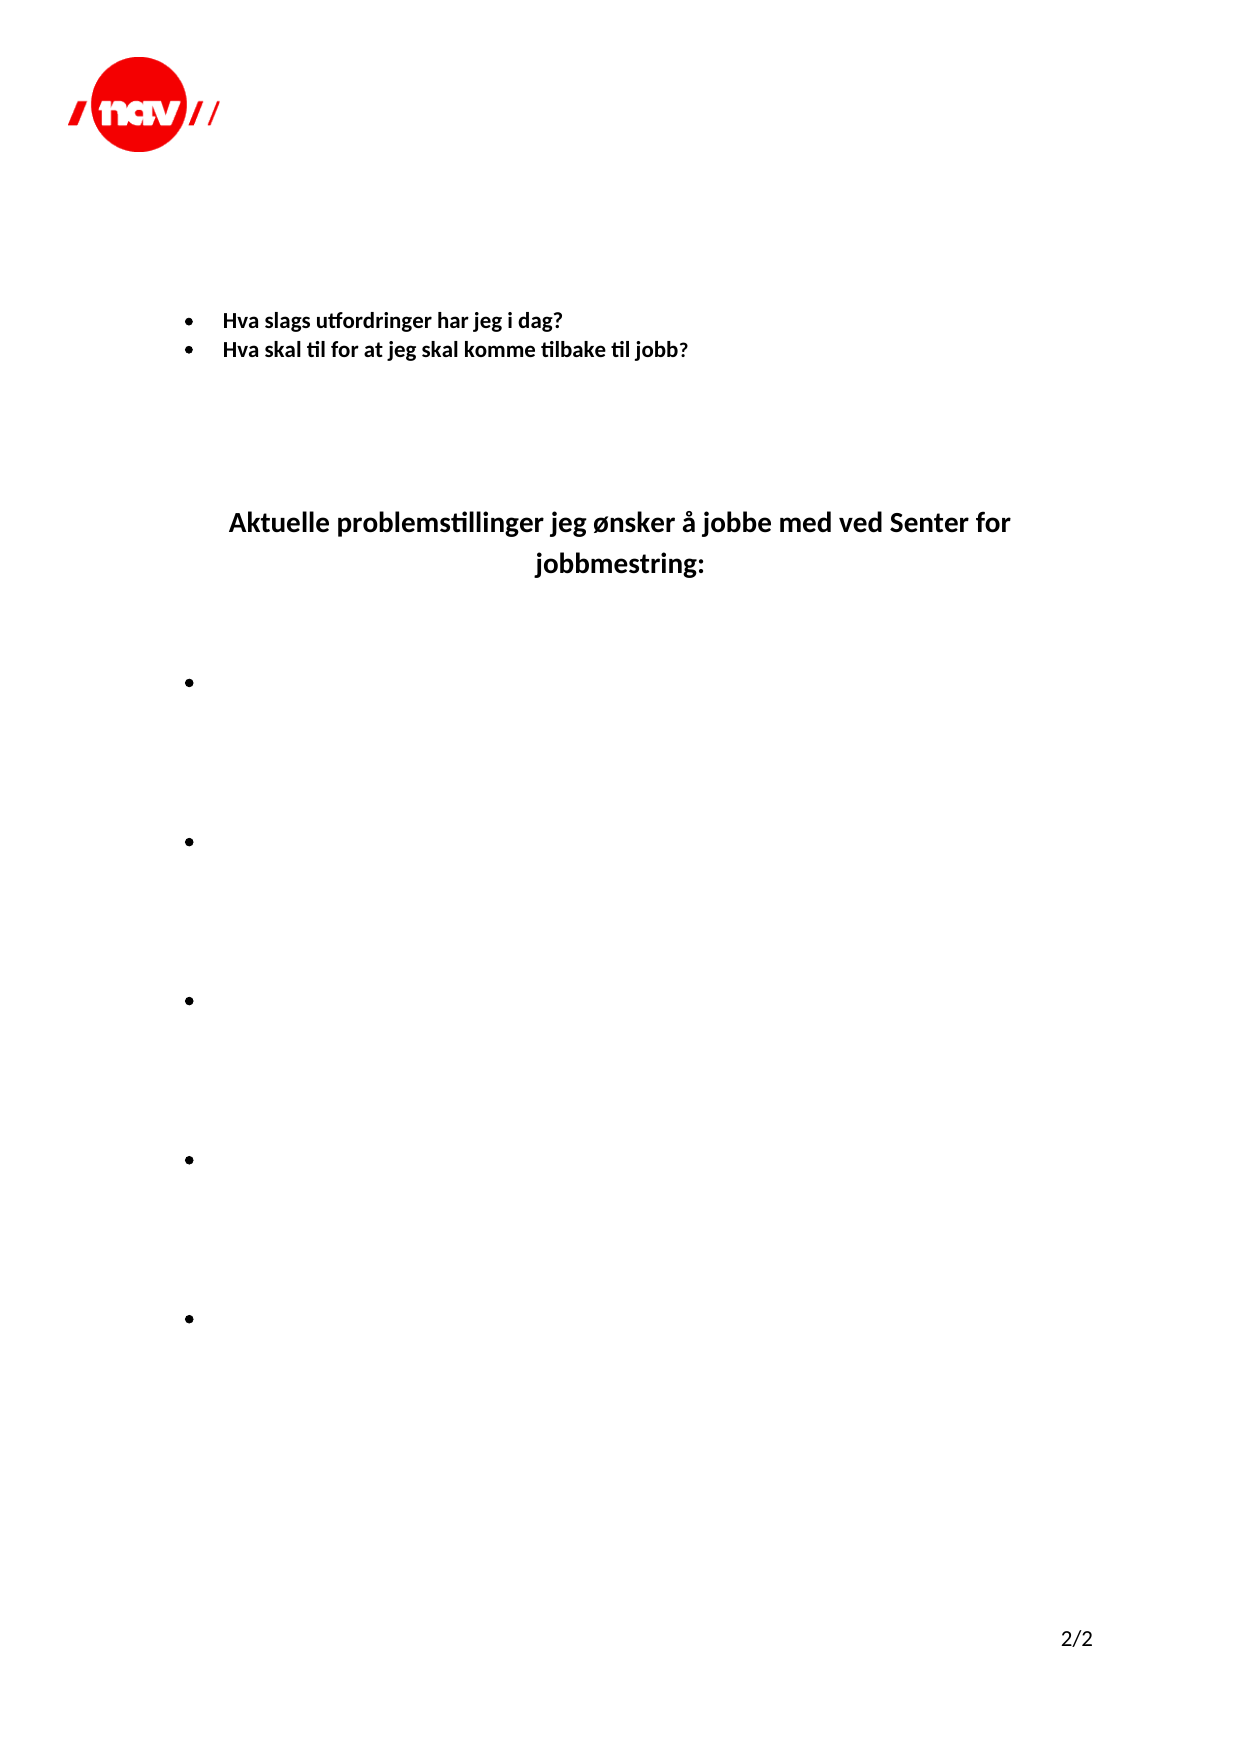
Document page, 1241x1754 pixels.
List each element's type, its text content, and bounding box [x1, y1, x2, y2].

list Hva skal til for at jeg skal komme tilbake til jobb? [185, 335, 1093, 363]
picture [68, 57, 220, 152]
text Aktuelle problemstillinger jeg ønsker å jobbe med ved Senter for jobbmestring: [148, 504, 1093, 581]
list Hva slags utfordringer har jeg i dag? [185, 307, 1093, 335]
